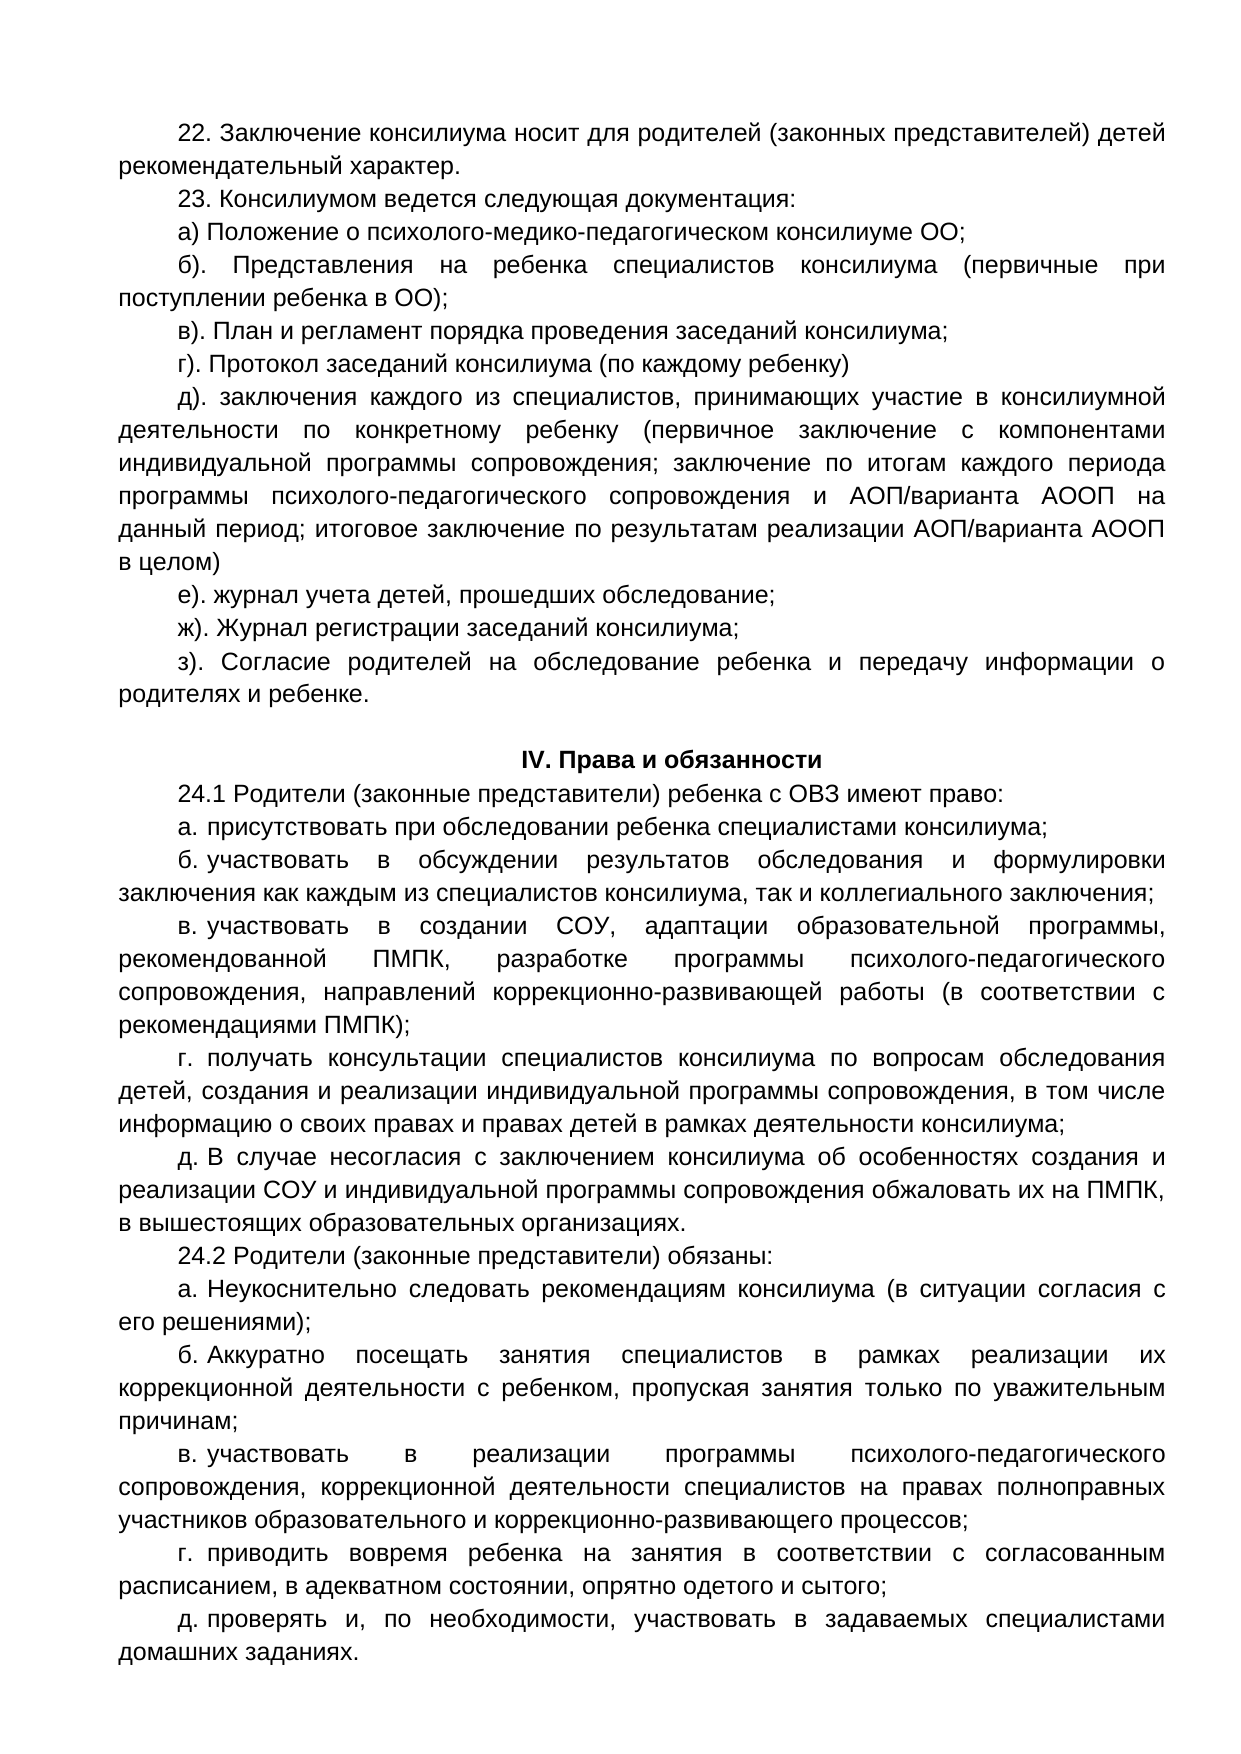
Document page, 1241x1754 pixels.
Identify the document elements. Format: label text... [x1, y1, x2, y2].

text г). Протокол заседаний консилиума (по каждому ребенку) [118, 349, 1167, 378]
text ж). Журнал регистрации заседаний консилиума; [118, 613, 1167, 642]
text б). Представления на ребенка специалистов консилиума (первичные при поступлении ребенка в ОО); [118, 250, 1167, 312]
list присутствовать при обследовании ребенка специалистами консилиума; [118, 812, 1167, 840]
text 24.1 Родители (законные представители) ребенка с ОВЗ имеют право: [118, 778, 1167, 807]
list получать консультации специалистов консилиума по вопросам обследования детей, создания и реализации индивидуальной программы сопровождения, в том числе информацию о своих правах и правах детей в рамках деятельности консилиума; [118, 1043, 1167, 1137]
text а) Положение о психолого-медико-педагогическом консилиуме ОО; [118, 217, 1167, 246]
text е). журнал учета детей, прошедших обследование; [118, 580, 1167, 609]
list проверять и, по необходимости, участвовать в задаваемых специалистами домашних заданиях. [118, 1604, 1167, 1666]
text IV. Права и обязанности [118, 746, 1167, 774]
list участвовать в создании СОУ, адаптации образовательной программы, рекомендованной ПМПК, разработке программы психолого-педагогического сопровождения, направлений коррекционно-развивающей работы (в соответствии с рекомендациями ПМПК); [118, 911, 1167, 1038]
list В случае несогласия с заключением консилиума об особенностях создания и реализации СОУ и индивидуальной программы сопровождения обжаловать их на ПМПК, в вышестоящих образовательных организациях. [118, 1142, 1167, 1237]
list Неукоснительно следовать рекомендациям консилиума (в ситуации согласия с его решениями); [118, 1274, 1167, 1336]
text 23. Консилиумом ведется следующая документация: [118, 184, 1167, 213]
list участвовать в реализации программы психолого-педагогического сопровождения, коррекционной деятельности специалистов на правах полноправных участников образовательного и коррекционно-развивающего процессов; [118, 1439, 1167, 1534]
text в). План и регламент порядка проведения заседаний консилиума; [118, 316, 1167, 345]
text 22. Заключение консилиума носит для родителей (законных представителей) детей рекомендательный характер. [118, 118, 1167, 180]
text 24.2 Родители (законные представители) обязаны: [118, 1241, 1167, 1269]
list участвовать в обсуждении результатов обследования и формулировки заключения как каждым из специалистов консилиума, так и коллегиального заключения; [118, 844, 1167, 906]
text д). заключения каждого из специалистов, принимающих участие в консилиумной деятельности по конкретному ребенку (первичное заключение с компонентами индивидуальной программы сопровождения; заключение по итогам каждого периода программы психолого-педагогического сопровождения и АОП/варианта АООП на данный период; итоговое заключение по результатам реализации АОП/варианта АООП в целом) [118, 382, 1167, 576]
list приводить вовремя ребенка на занятия в соответствии с согласованным расписанием, в адекватном состоянии, опрятно одетого и сытого; [118, 1538, 1167, 1600]
list Аккуратно посещать занятия специалистов в рамках реализации их коррекционной деятельности с ребенком, пропуская занятия только по уважительным причинам; [118, 1340, 1167, 1435]
text з). Согласие родителей на обследование ребенка и передачу информации о родителях и ребенке. [118, 646, 1167, 708]
